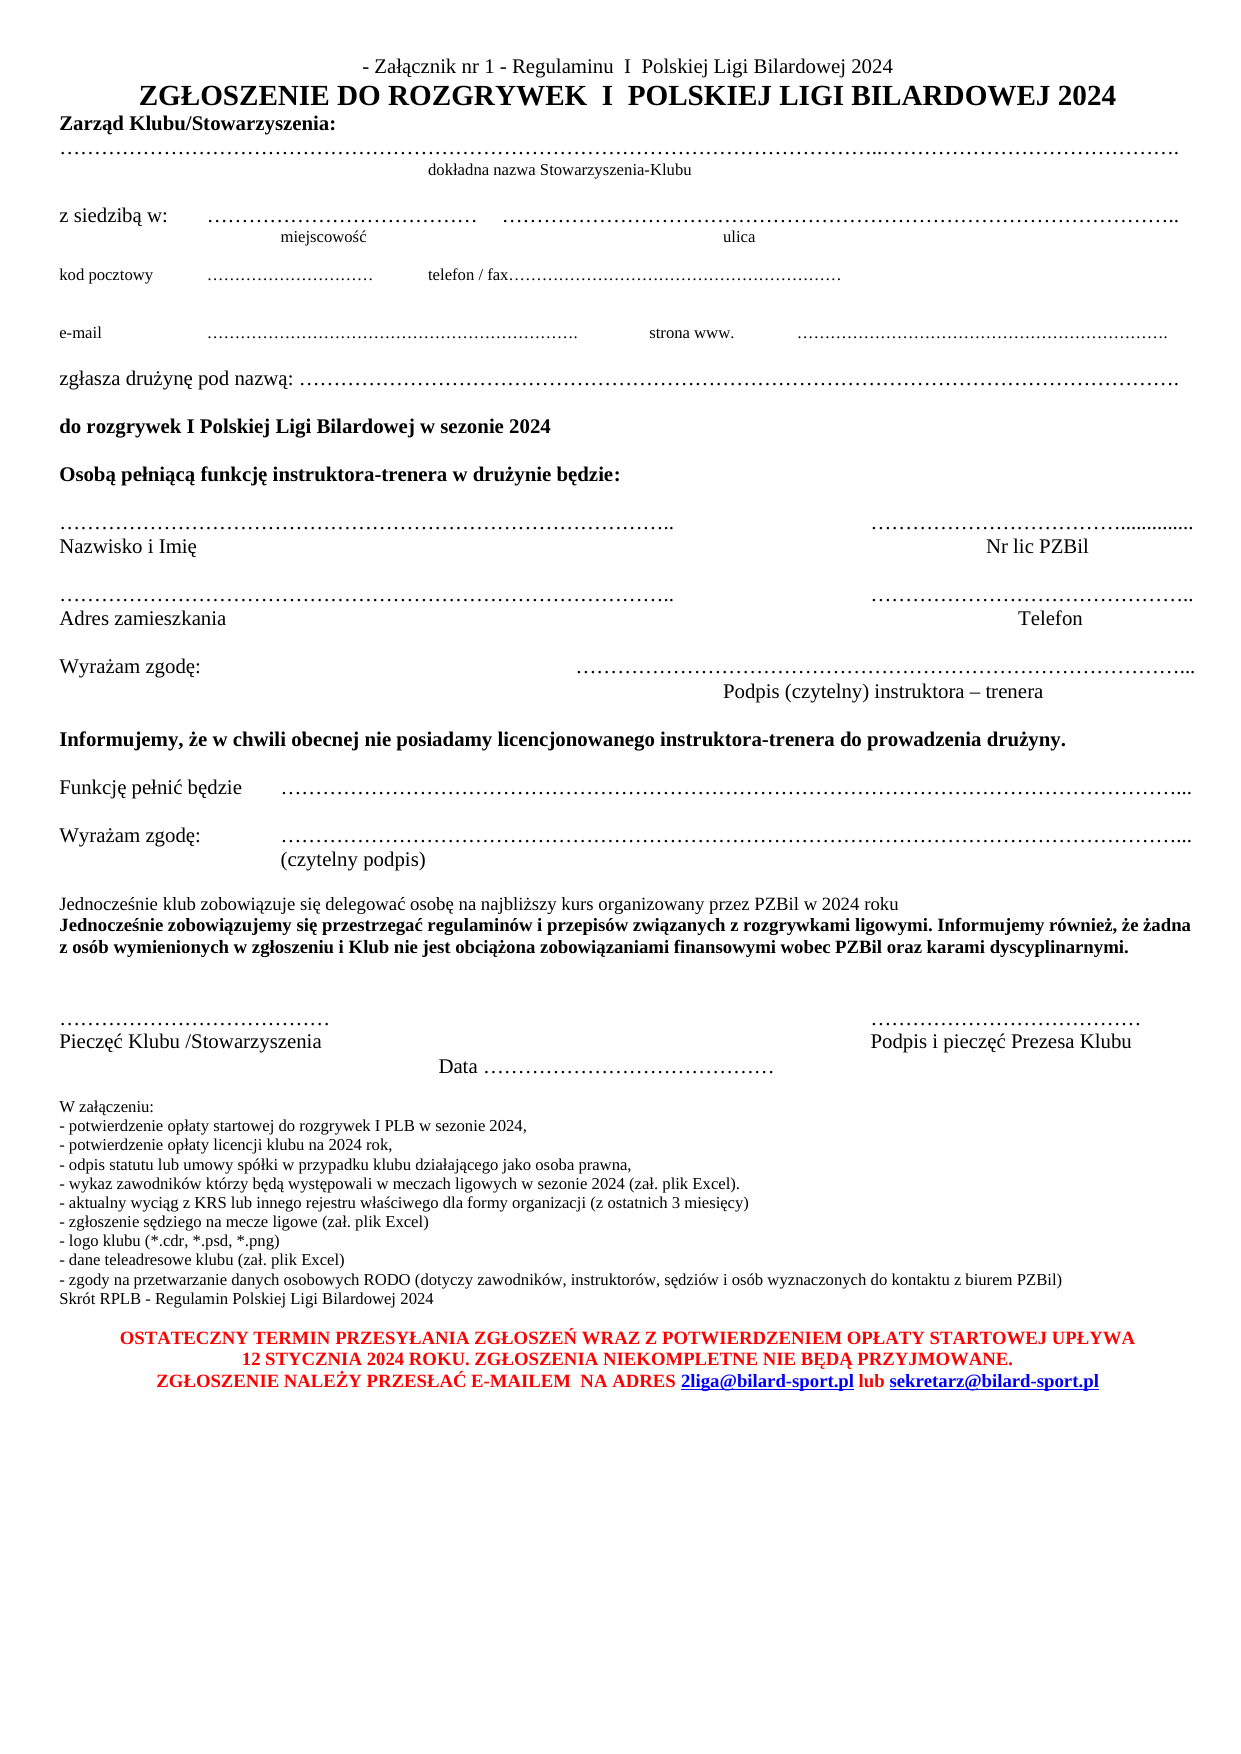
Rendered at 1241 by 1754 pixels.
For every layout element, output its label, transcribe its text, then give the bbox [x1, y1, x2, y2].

text Jednocześnie klub zobowiązuje się delegować osobę na najbliższy kurs organizowany przez PZBil w 2024 roku [59, 893, 1196, 914]
text W załączeniu: [59, 1097, 1196, 1116]
text Adres zamieszkania Telefon [59, 606, 1196, 630]
text e-mail …………………………………………………………. strona www. …………………………………………………………. [59, 322, 1196, 342]
text Jednocześnie zobowiązujemy się przestrzegać regulaminów i przepisów związanych z rozgrywkami ligowymi. Informujemy również, że żadna z osób wymienionych w zgłoszeniu i Klub nie jest obciążona zobowiązaniami finansowymi wobec PZBil oraz karami dyscyplinarnymi. [59, 914, 1196, 957]
text ………………………………………………………………………………………………………..……………………………………. [59, 135, 1196, 159]
text Wyrażam zgodę: …………………………………………………………………………………………………………………... [59, 823, 1196, 847]
text …………………………………………………………………………….. ……………………………………….. [59, 582, 1196, 606]
text ………………………………… ………………………………… [59, 1005, 1196, 1029]
text - zgody na przetwarzanie danych osobowych RODO (dotyczy zawodników, instruktorów, sędziów i osób wyznaczonych do kontaktu z biurem PZBil) [59, 1269, 1196, 1288]
text (czytelny podpis) [59, 847, 1196, 871]
text - potwierdzenie opłaty startowej do rozgrywek I PLB w sezonie 2024, [59, 1116, 1196, 1135]
text Pieczęć Klubu /Stowarzyszenia Podpis i pieczęć Prezesa Klubu [59, 1029, 1196, 1053]
text ZGŁOSZENIE NALEŻY PRZESŁAĆ E-MAILEM NA ADRES 2liga@bilard-sport.pl lub sekretarz@bilard-sport.pl [59, 1370, 1196, 1391]
text Skrót RPLB - Regulamin Polskiej Ligi Bilardowej 2024 [59, 1288, 1196, 1308]
text Informujemy, że w chwili obecnej nie posiadamy licencjonowanego instruktora-trenera do prowadzenia drużyny. [59, 727, 1196, 751]
text z siedzibą w: ………………………………… …………………………………………………………………………………….. [59, 203, 1196, 227]
text OSTATECZNY TERMIN PRZESYŁANIA ZGŁOSZEŃ WRAZ Z POTWIERDZENIEM OPŁATY STARTOWEJ UPŁYWA [59, 1327, 1196, 1348]
text Zarząd Klubu/Stowarzyszenia: [59, 111, 1196, 135]
text - Załącznik nr 1 - Regulaminu I Polskiej Ligi Bilardowej 2024 [59, 54, 1196, 78]
text - aktualny wyciąg z KRS lub innego rejestru właściwego dla formy organizacji (z ostatnich 3 miesięcy) [59, 1193, 1196, 1212]
text Nazwisko i Imię Nr lic PZBil [59, 534, 1196, 558]
text Osobą pełniącą funkcję instruktora-trenera w drużynie będzie: [59, 462, 1196, 486]
text dokładna nazwa Stowarzyszenia-Klubu [59, 159, 1196, 178]
text Wyrażam zgodę: ……………………………………………………………………………... [59, 654, 1196, 678]
text kod pocztowy ………………………… telefon / fax…………………………………………………… [59, 265, 1196, 284]
text - wykaz zawodników którzy będą występowali w meczach ligowych w sezonie 2024 (zał. plik Excel). [59, 1173, 1196, 1193]
text miejscowość ulica [59, 227, 1196, 246]
text do rozgrywek I Polskiej Ligi Bilardowej w sezonie 2024 [59, 414, 1196, 438]
text …………………………………………………………………………….. ……………………………….............. [59, 510, 1196, 534]
text Funkcję pełnić będzie …………………………………………………………………………………………………………………... [59, 775, 1196, 799]
text - odpis statutu lub umowy spółki w przypadku klubu działającego jako osoba prawna, [59, 1154, 1196, 1173]
text - potwierdzenie opłaty licencji klubu na 2024 rok, [59, 1135, 1196, 1154]
text 12 STYCZNIA 2024 ROKU. ZGŁOSZENIA NIEKOMPLETNE NIE BĘDĄ PRZYJMOWANE. [59, 1348, 1196, 1370]
text - zgłoszenie sędziego na mecze ligowe (zał. plik Excel) [59, 1212, 1196, 1231]
text Data …………………………………… [428, 1053, 1196, 1078]
text Podpis (czytelny) instruktora – trenera [649, 678, 1196, 703]
text - dane teleadresowe klubu (zał. plik Excel) [59, 1250, 1196, 1269]
text zgłasza drużynę pod nazwą: ………………………………………………………………………………………………………………. [59, 366, 1196, 390]
text - logo klubu (*.cdr, *.psd, *.png) [59, 1231, 1196, 1250]
text ZGŁOSZENIE DO ROZGRYWEK I POLSKIEJ LIGI BILARDOWEJ 2024 [59, 78, 1196, 111]
